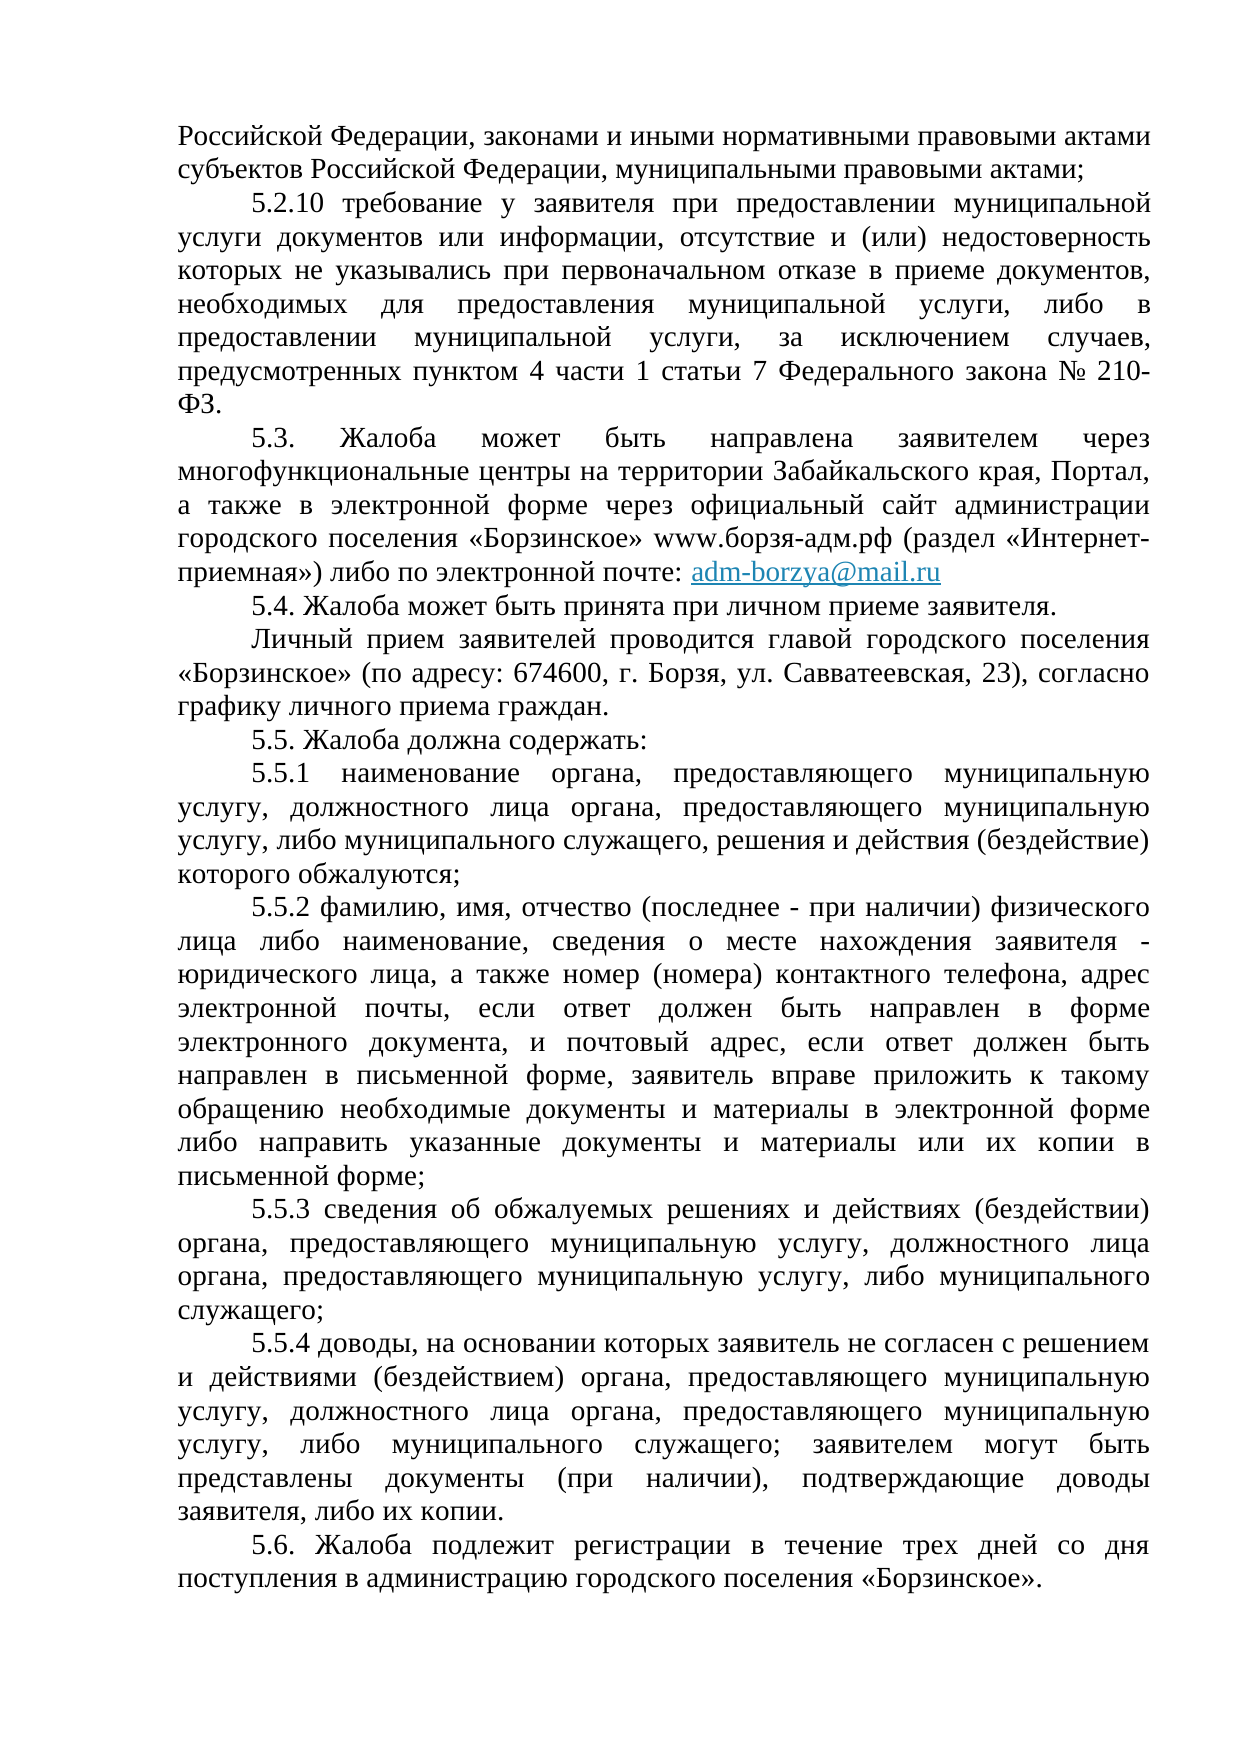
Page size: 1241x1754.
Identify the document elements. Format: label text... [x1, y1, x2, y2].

text 5.5.4 доводы, на основании которых заявитель не согласен с решением и действиями (бездействием) органа, предоставляющего муниципальную услугу, должностного лица органа, предоставляющего муниципальную услугу, либо муниципального служащего; заявителем могут быть представлены документы (при наличии), подтверждающие доводы заявителя, либо их копии. [177, 1326, 1152, 1527]
text 5.2.10 требование у заявителя при предоставлении муниципальной услуги документов или информации, отсутствие и (или) недостоверность которых не указывались при первоначальном отказе в приеме документов, необходимых для предоставления муниципальной услуги, либо в предоставлении муниципальной услуги, за исключением случаев, предусмотренных пунктом 4 части 1 статьи 7 Федерального закона № 210-ФЗ. [177, 185, 1152, 420]
text 5.6. Жалоба подлежит регистрации в течение трех дней со дня поступления в администрацию городского поселения «Борзинское». [177, 1527, 1152, 1594]
text 5.3. Жалоба может быть направлена заявителем через многофункциональные центры на территории Забайкальского края, Портал, а также в электронной форме через официальный сайт администрации городского поселения «Борзинское» www.борзя-адм.рф (раздел «Интернет-приемная») либо по электронной почте: adm-borzya@mail.ru [177, 420, 1152, 588]
text 5.5.1 наименование органа, предоставляющего муниципальную услугу, должностного лица органа, предоставляющего муниципальную услугу, либо муниципального служащего, решения и действия (бездействие) которого обжалуются; [177, 755, 1152, 889]
text 5.5. Жалоба должна содержать: [177, 722, 1152, 755]
text 5.5.3 сведения об обжалуемых решениях и действиях (бездействии) органа, предоставляющего муниципальную услугу, должностного лица органа, предоставляющего муниципальную услугу, либо муниципального служащего; [177, 1191, 1152, 1326]
text Личный прием заявителей проводится главой городского поселения «Борзинское» (по адресу: 674600, г. Борзя, ул. Савватеевская, 23), согласно графику личного приема граждан. [177, 621, 1152, 722]
text 5.5.2 фамилию, имя, отчество (последнее - при наличии) физического лица либо наименование, сведения о месте нахождения заявителя - юридического лица, а также номер (номера) контактного телефона, адрес электронной почты, если ответ должен быть направлен в форме электронного документа, и почтовый адрес, если ответ должен быть направлен в письменной форме, заявитель вправе приложить к такому обращению необходимые документы и материалы в электронной форме либо направить указанные документы и материалы или их копии в письменной форме; [177, 889, 1152, 1191]
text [177, 118, 1152, 185]
text 5.4. Жалоба может быть принята при личном приеме заявителя. [177, 588, 1152, 621]
